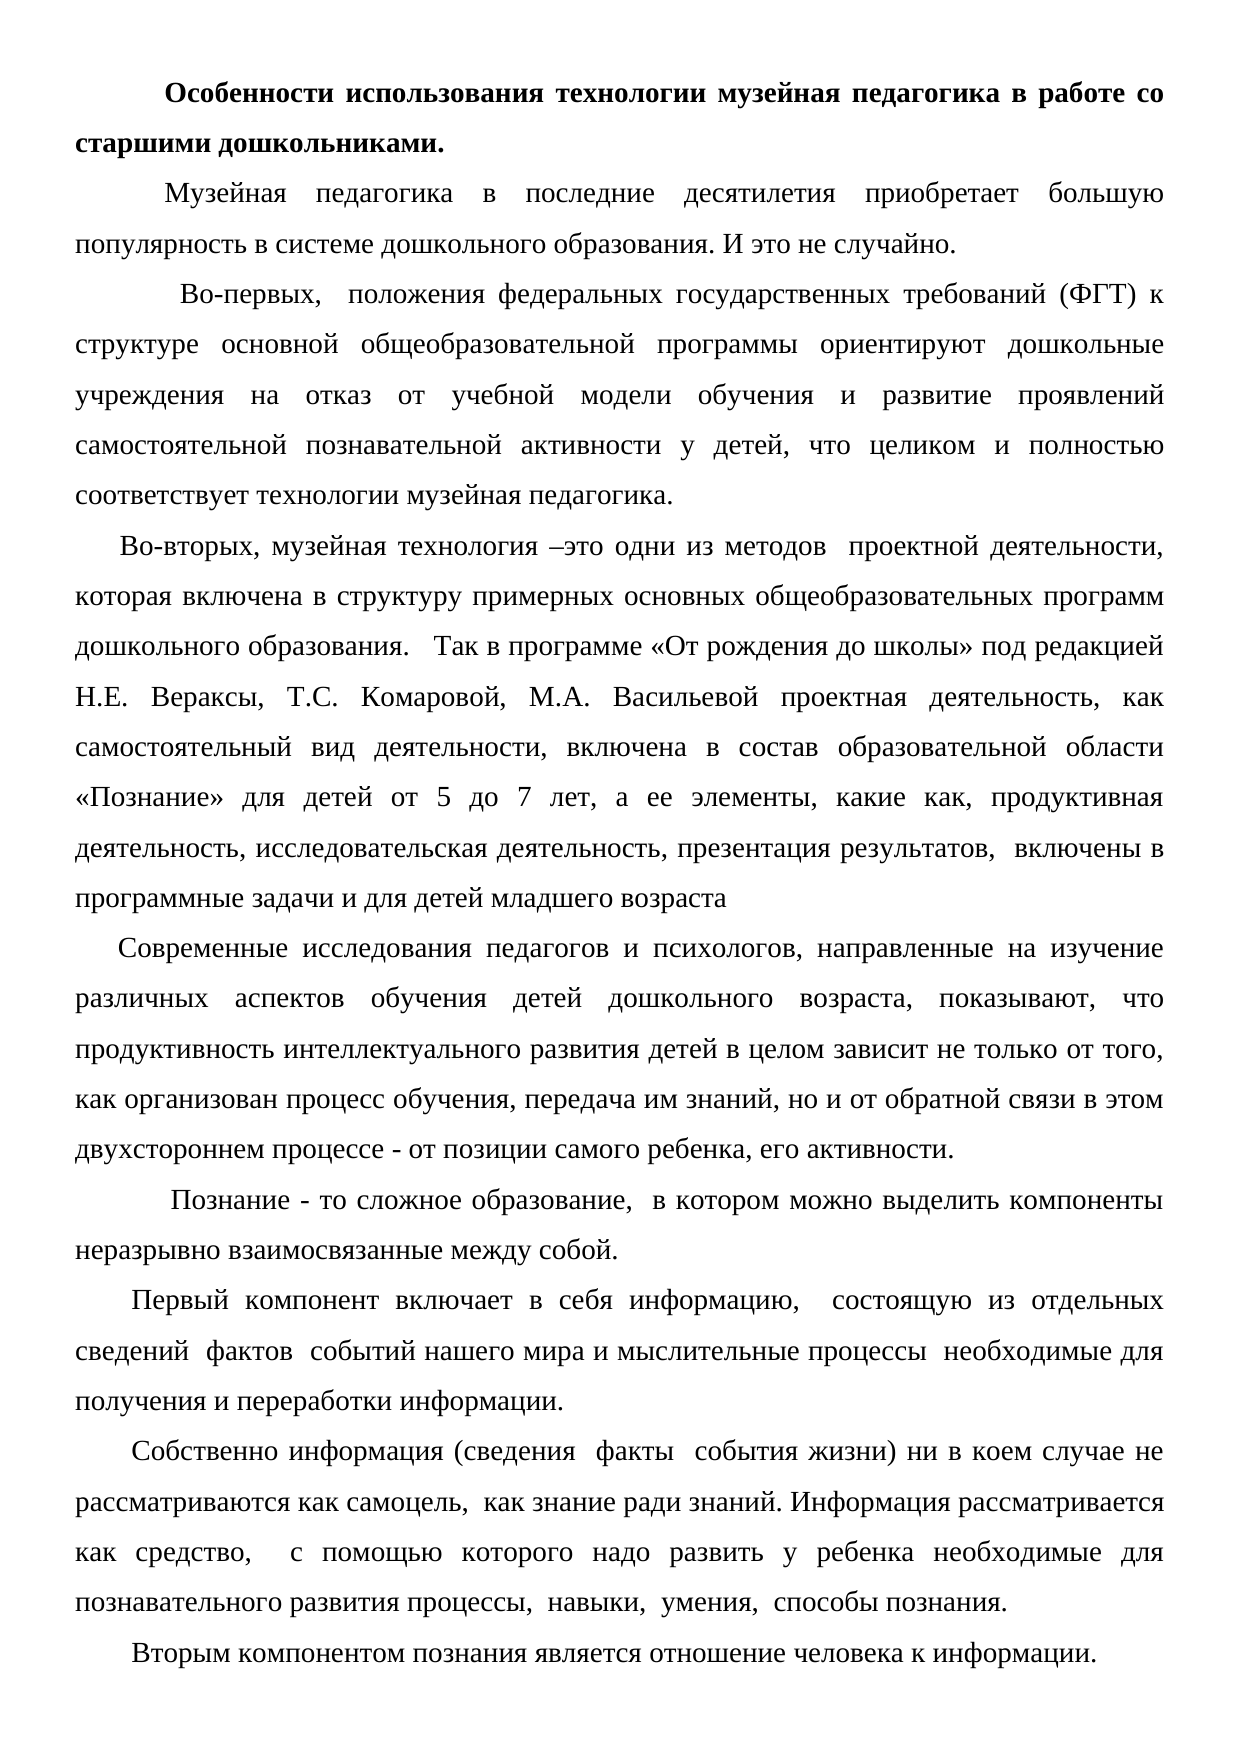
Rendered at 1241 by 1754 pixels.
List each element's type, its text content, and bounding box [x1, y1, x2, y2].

text Первый компонент включает в себя информацию, состоящую из отдельных сведений фактов событий нашего мира и мыслительные процессы необходимые для получения и переработки информации. [75, 1282, 1165, 1417]
text Музейная педагогика в последние десятилетия приобретает большую популярность в системе дошкольного образования. И это не случайно. [75, 176, 1165, 259]
text Собственно информация (сведения факты события жизни) ни в коем случае не рассматриваются как самоцель, как знание ради знаний. Информация рассматривается как средство, с помощью которого надо развить у ребенка необходимые для познавательного развития процессы, навыки, умения, способы познания. [75, 1433, 1165, 1618]
text Во-первых, положения федеральных государственных требований (ФГТ) к структуре основной общеобразовательной программы ориентируют дошкольные учреждения на отказ от учебной модели обучения и развитие проявлений самостоятельной познавательной активности у детей, что целиком и полностью соответствует технологии музейная педагогика. [75, 276, 1165, 511]
text Познание - то сложное образование, в котором можно выделить компоненты неразрывно взаимосвязанные между собой. [75, 1182, 1165, 1266]
text Вторым компонентом познания является отношение человека к информации. [75, 1635, 1165, 1668]
text Особенности использования технологии музейная педагогика в работе со старшими дошкольниками. [75, 75, 1165, 159]
text Во-вторых, музейная технология –это одни из методов проектной деятельности, которая включена в структуру примерных основных общеобразовательных программ дошкольного образования. Так в программе «От рождения до школы» под редакцией Н.Е. Вераксы, Т.С. Комаровой, М.А. Васильевой проектная деятельность, как самостоятельный вид деятельности, включена в состав образовательной области «Познание» для детей от 5 до 7 лет, а ее элементы, какие как, продуктивная деятельность, исследовательская деятельность, презентация результатов, включены в программные задачи и для детей младшего возраста [75, 528, 1165, 913]
text Современные исследования педагогов и психологов, направленные на изучение различных аспектов обучения детей дошкольного возраста, показывают, что продуктивность интеллектуального развития детей в целом зависит не только от того, как организован процесс обучения, передача им знаний, но и от обратной связи в этом двухстороннем процессе - от позиции самого ребенка, его активности. [75, 930, 1165, 1165]
